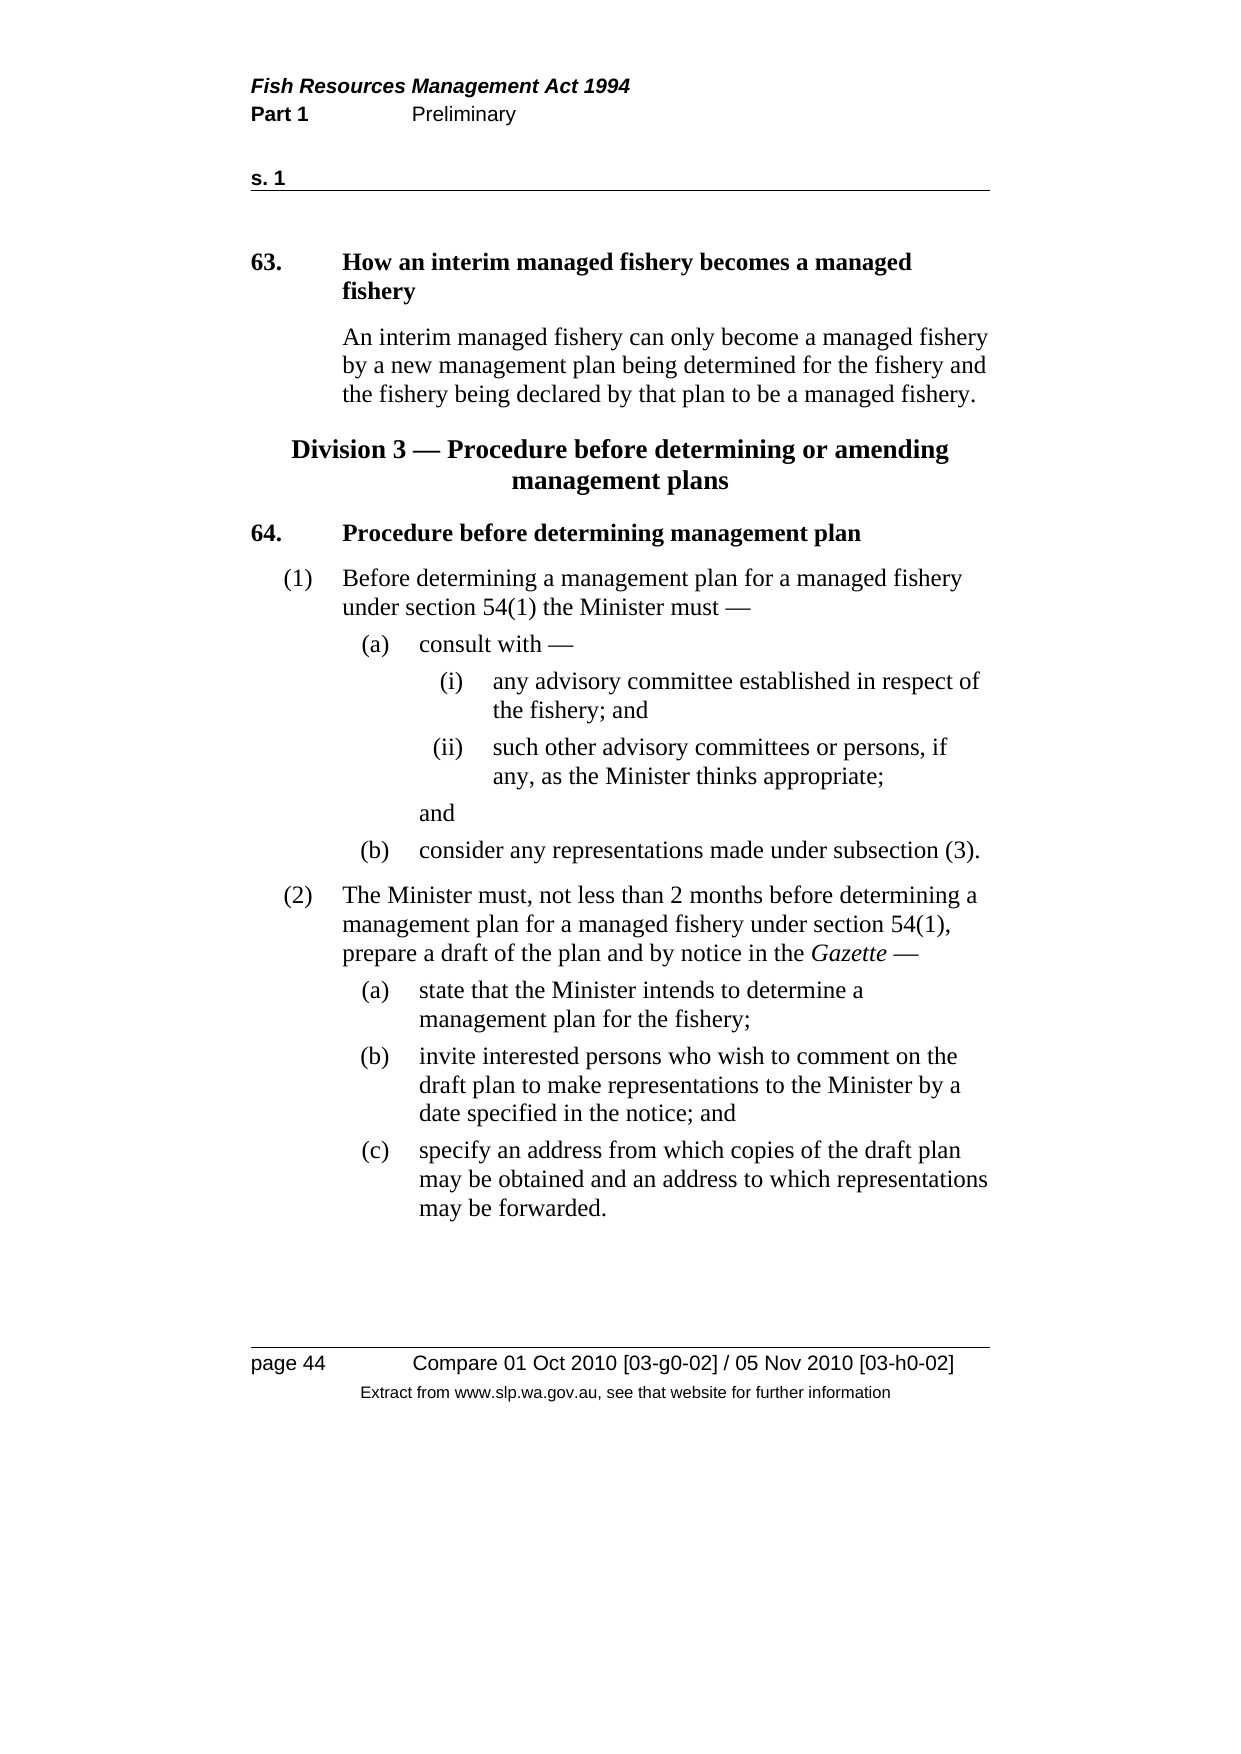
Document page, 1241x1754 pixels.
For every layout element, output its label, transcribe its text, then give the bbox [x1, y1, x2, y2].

text An interim managed fishery can only become a managed fishery by a new management plan being determined for the fishery and the fishery being declared by that plan to be a managed fishery. [251, 322, 990, 408]
text (a) consult with — [251, 629, 990, 658]
text (c) specify an address from which copies of the draft plan may be obtained and an address to which representations may be forwarded. [251, 1136, 990, 1222]
text (2) The Minister must, not less than 2 months before determining a management plan for a managed fishery under section 54(1), prepare a draft of the plan and by notice in the Gazette — [251, 881, 990, 967]
text (1) Before determining a management plan for a managed fishery under section 54(1) the Minister must — [251, 563, 990, 621]
text (b) invite interested persons who wish to comment on the draft plan to make representations to the Minister by a date specified in the notice; and [251, 1041, 990, 1127]
text and [251, 798, 990, 827]
text (ii) such other advisory committees or persons, if any, as the Minister thinks appropriate; [251, 732, 990, 790]
subtitle 64. Procedure before determining management plan [251, 518, 990, 547]
text (b) consider any representations made under subsection (3). [251, 835, 990, 864]
text (i) any advisory committee established in respect of the fishery; and [251, 666, 990, 724]
text (a) state that the Minister intends to determine a management plan for the fishery; [251, 975, 990, 1033]
subtitle Division 3 — Procedure before determining or amending management plans [251, 433, 990, 495]
subtitle 63. How an interim managed fishery becomes a managed fishery [251, 247, 990, 305]
